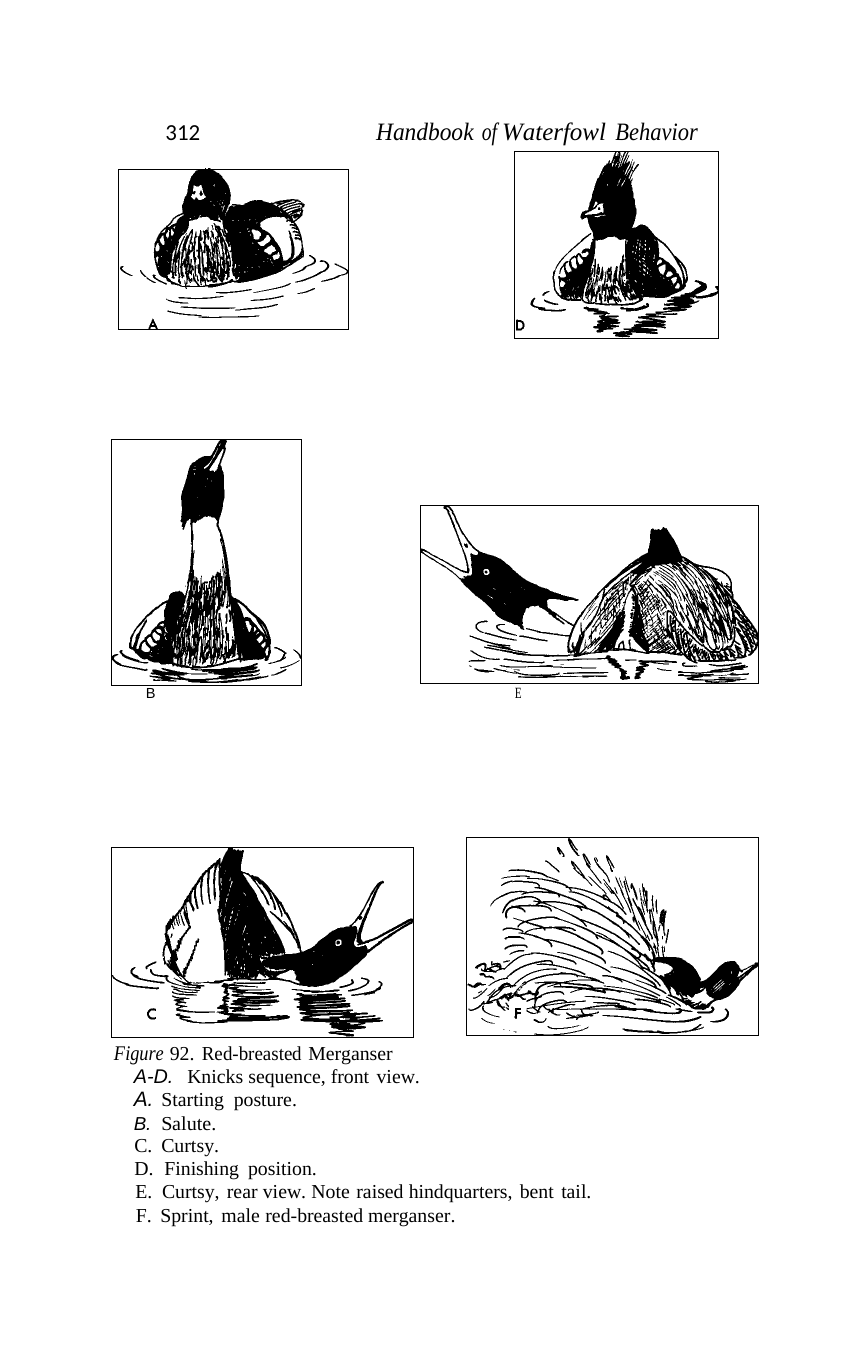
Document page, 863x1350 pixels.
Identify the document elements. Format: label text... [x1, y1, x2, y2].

text A. Starting posture. [134, 1088, 771, 1111]
picture [119, 170, 348, 329]
text Figure 92. Red-breasted Merganser [114, 1041, 771, 1065]
picture [112, 440, 301, 685]
picture [421, 506, 758, 683]
text E. Curtsy, rear view. Note raised hindquarters, bent tail. F. Sprint, male red-breasted merganser. [135, 1180, 597, 1227]
picture [467, 838, 758, 1035]
text B E [146, 685, 771, 702]
text B. Salute. C. Curtsy. [133, 1112, 225, 1157]
picture [515, 152, 718, 338]
text D. Finishing position. [134, 1157, 771, 1179]
picture [112, 848, 413, 1037]
text A-D. Knicks sequence, front view. [134, 1065, 771, 1088]
